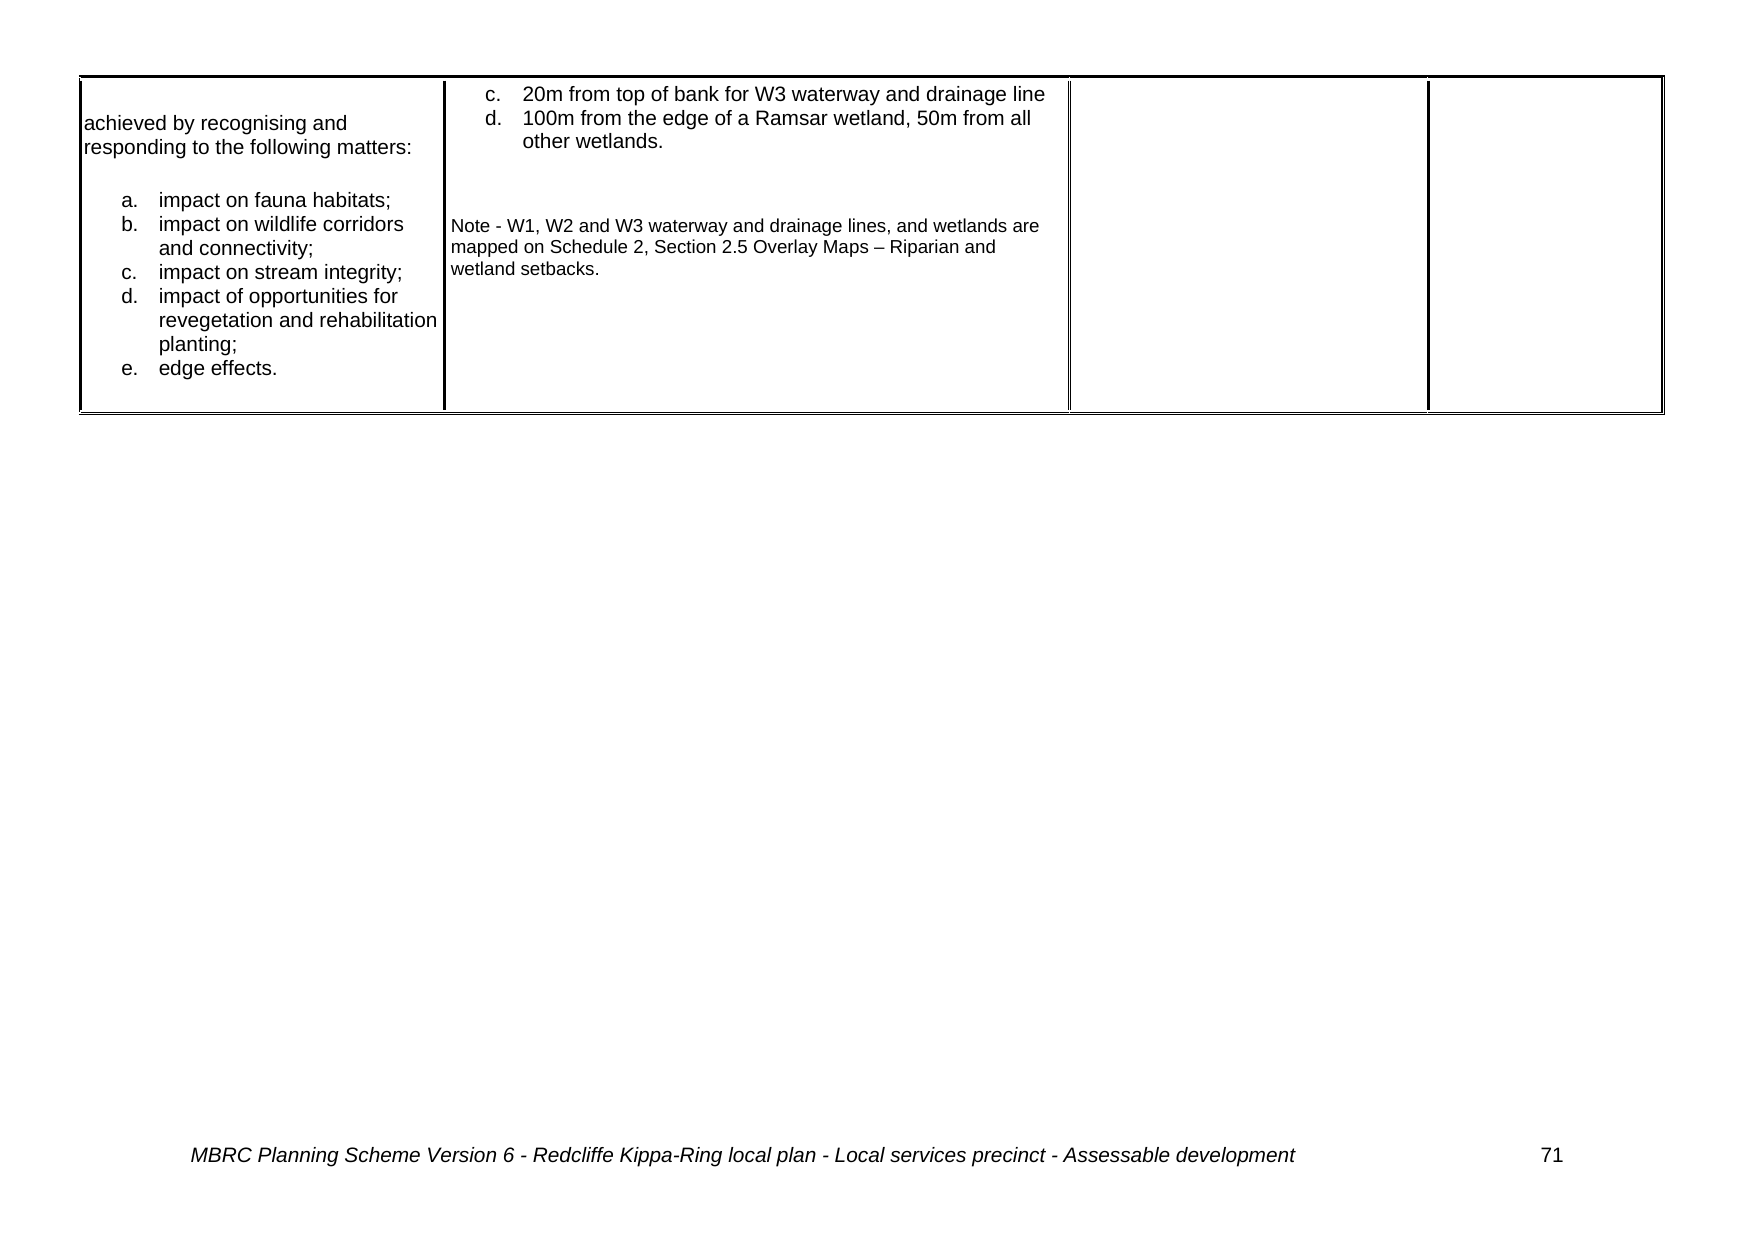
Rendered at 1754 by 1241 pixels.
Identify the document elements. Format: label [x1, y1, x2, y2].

table_cell [1070, 77, 1428, 412]
table_cell [444, 78, 1069, 412]
table_cell [1428, 78, 1661, 412]
table_cell [80, 78, 444, 412]
